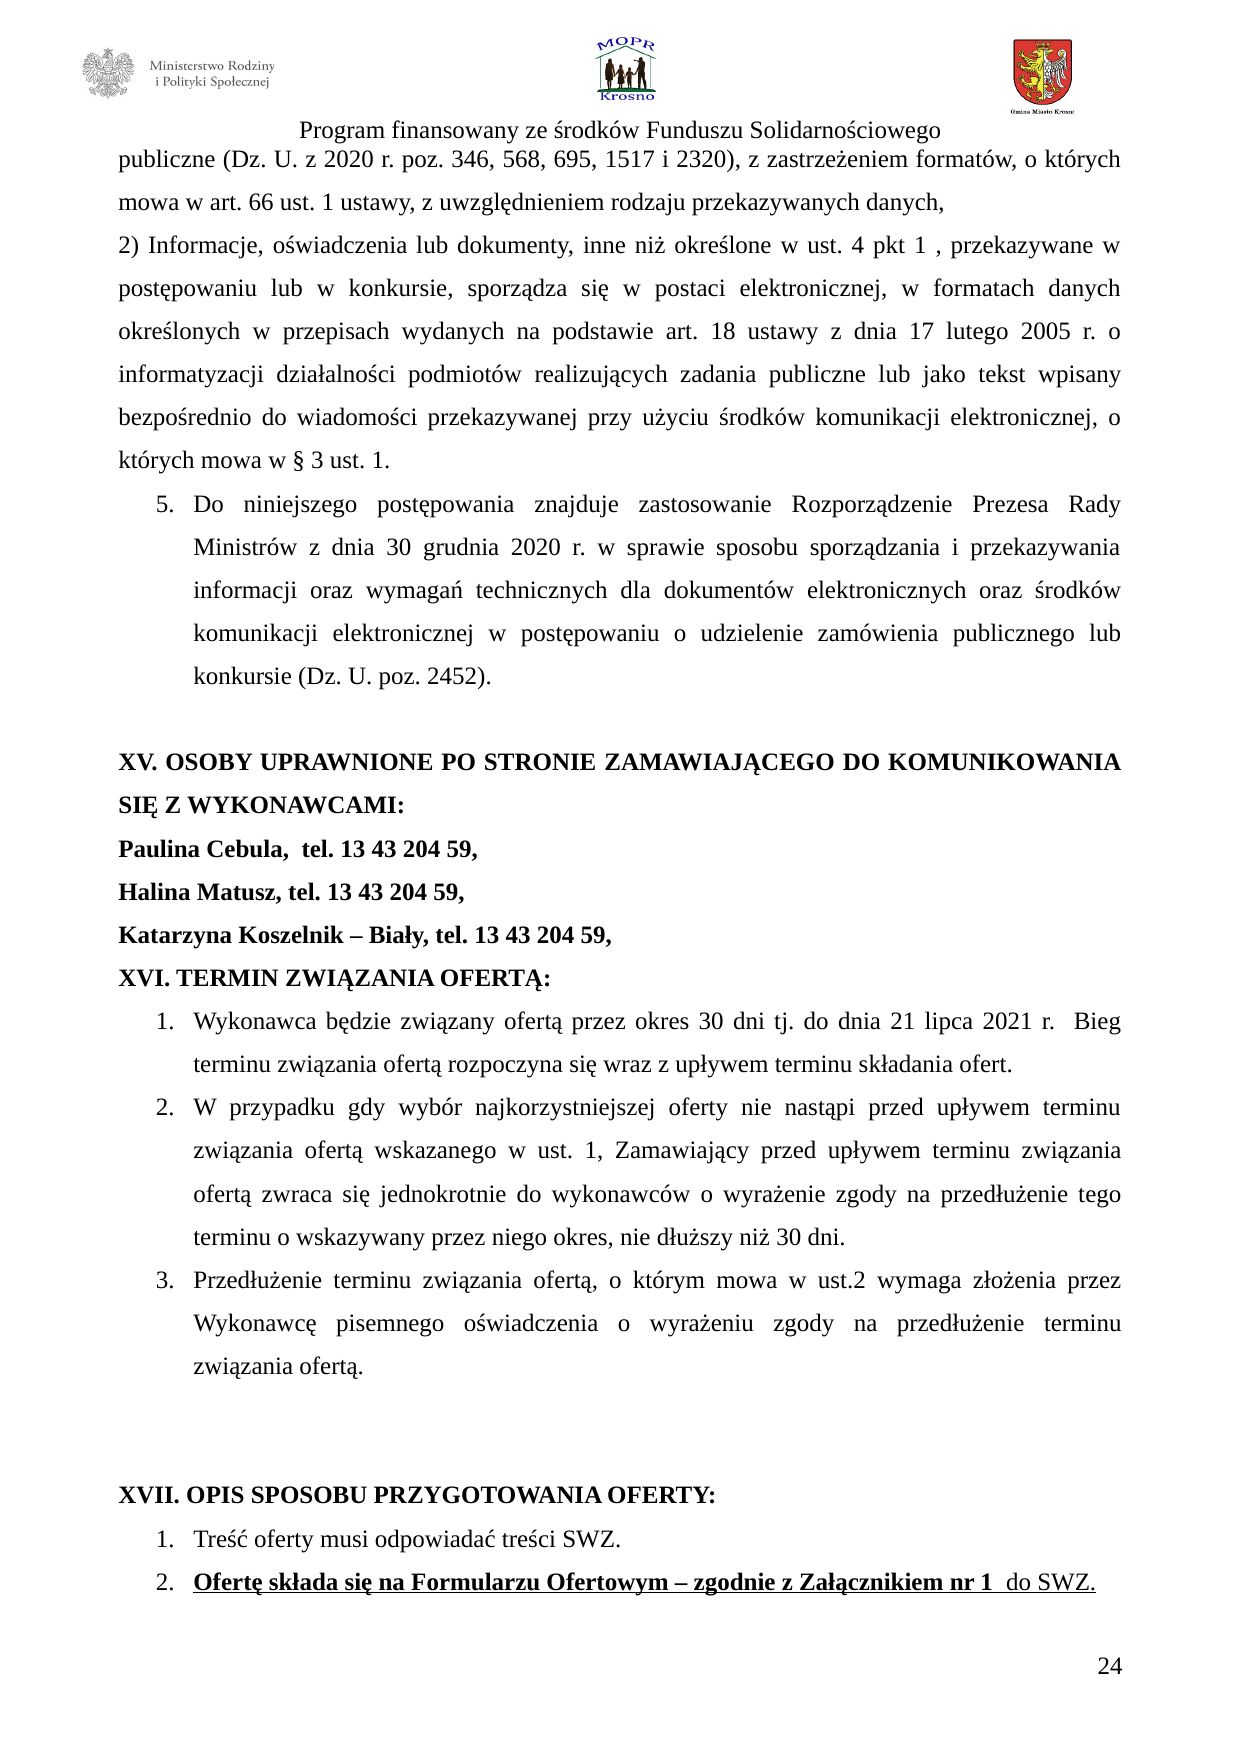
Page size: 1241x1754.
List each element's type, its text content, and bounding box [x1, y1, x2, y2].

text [118, 144, 1122, 216]
list Treść oferty musi odpowiadać treści SWZ. [156, 1524, 1122, 1552]
text XVI. TERMIN ZWIĄZANIA OFERTĄ: [118, 963, 1122, 992]
list Do niniejszego postępowania znajduje zastosowanie Rozporządzenie Prezesa Rady Ministrów z dnia 30 grudnia 2020 r. w sprawie sposobu sporządzania i przekazywania informacji oraz wymagań technicznych dla dokumentów elektronicznych oraz środków komunikacji elektronicznej w postępowaniu o udzielenie zamówienia publicznego lub konkursie (Dz. U. poz. 2452). [156, 489, 1122, 690]
picture [1008, 39, 1074, 114]
list Ofertę składa się na Formularzu Ofertowym – zgodnie z Załącznikiem nr 1 do SWZ. [156, 1567, 1122, 1596]
text XVII. OPIS SPOSOBU PRZYGOTOWANIA OFERTY: [118, 1481, 1122, 1509]
list Przedłużenie terminu związania ofertą, o którym mowa w ust.2 wymaga złożenia przez Wykonawcę pisemnego oświadczenia o wyrażeniu zgody na przedłużenie terminu związania ofertą. [156, 1265, 1122, 1380]
picture [80, 39, 274, 99]
list W przypadku gdy wybór najkorzystniejszej oferty nie nastąpi przed upływem terminu związania ofertą wskazanego w ust. 1, Zamawiający przed upływem terminu związania ofertą zwraca się jednokrotnie do wykonawców o wyrażenie zgody na przedłużenie tego terminu o wskazywany przez niego okres, nie dłuższy niż 30 dni. [156, 1092, 1122, 1251]
text Paulina Cebula, tel. 13 43 204 59, [118, 834, 1122, 862]
list Wykonawca będzie związany ofertą przez okres 30 dni tj. do dnia 21 lipca 2021 r. Bieg terminu związania ofertą rozpoczyna się wraz z upływem terminu składania ofert. [156, 1006, 1122, 1078]
text Katarzyna Koszelnik – Biały, tel. 13 43 204 59, [118, 920, 1122, 949]
picture [585, 28, 660, 103]
text 2) Informacje, oświadczenia lub dokumenty, inne niż określone w ust. 4 pkt 1 , przekazywane w postępowaniu lub w konkursie, sporządza się w postaci elektronicznej, w formatach danych określonych w przepisach wydanych na podstawie art. 18 ustawy z dnia 17 lutego 2005 r. o informatyzacji działalności podmiotów realizujących zadania publiczne lub jako tekst wpisany bezpośrednio do wiadomości przekazywanej przy użyciu środków komunikacji elektronicznej, o których mowa w § 3 ust. 1. [118, 230, 1122, 474]
text Halina Matusz, tel. 13 43 204 59, [118, 877, 1122, 906]
text XV. OSOBY UPRAWNIONE PO STRONIE ZAMAWIAJĄCEGO DO KOMUNIKOWANIA SIĘ Z WYKONAWCAMI: [118, 747, 1122, 819]
